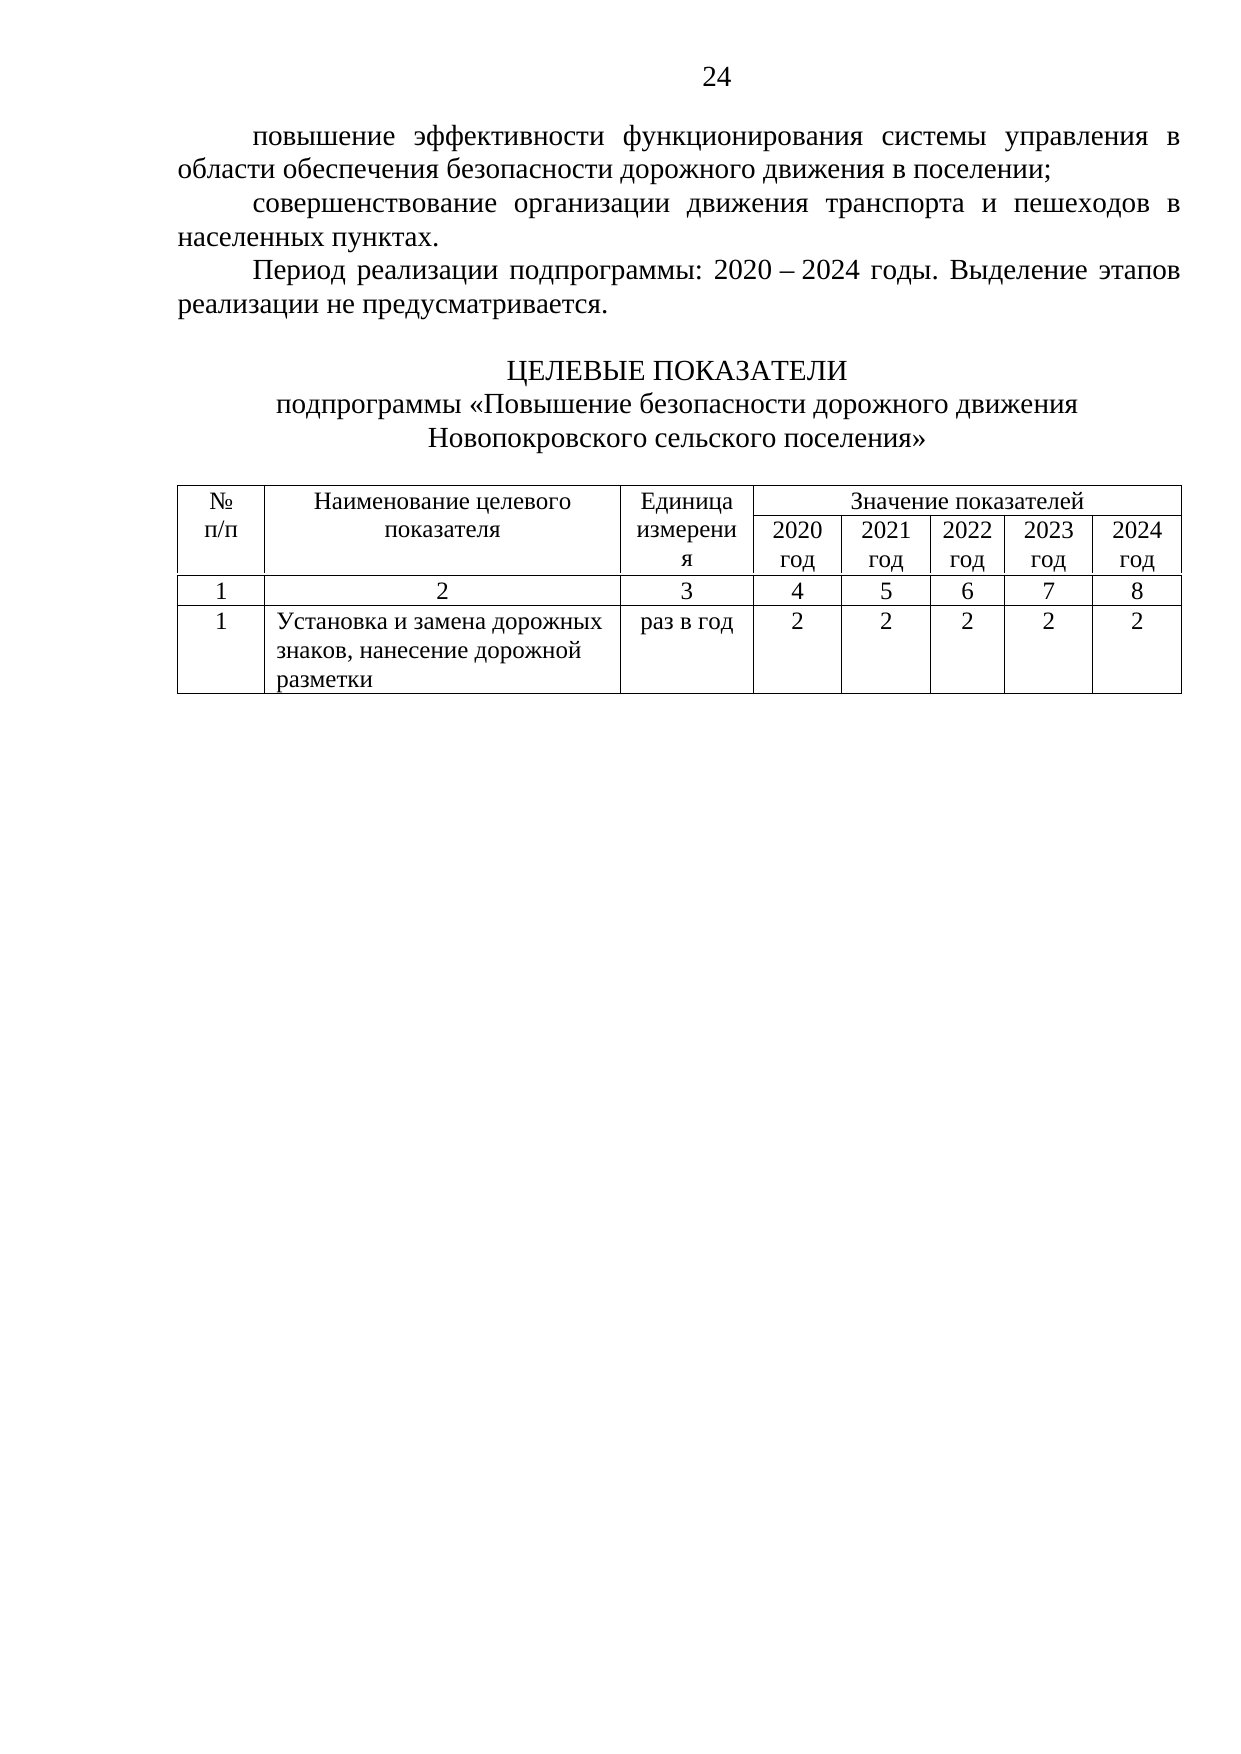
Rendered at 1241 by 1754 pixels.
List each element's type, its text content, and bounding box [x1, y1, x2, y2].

table_cell 2022 год [931, 516, 1004, 573]
table_cell Установка и замена дорожных знаков, нанесение дорожной разметки [265, 606, 620, 692]
table_header Значение показателей [754, 486, 1181, 514]
table_cell 2020 год [754, 516, 841, 573]
table_header 7 [1005, 576, 1092, 605]
table_cell 2 [931, 606, 1004, 692]
table_header 6 [931, 576, 1004, 605]
text Период реализации подпрограммы: 2020 – 2024 годы. Выделение этапов реализации не предусматривается. [177, 252, 1181, 319]
table_header 4 [754, 576, 841, 605]
table_header 2 [265, 576, 620, 605]
table_cell 2 [754, 606, 841, 692]
table_cell 1 [178, 606, 264, 692]
table_header 5 [842, 576, 930, 605]
table_cell 2 [842, 606, 930, 692]
table_cell 2024 год [1093, 516, 1181, 573]
table_header № п/п [178, 486, 264, 573]
text совершенствование организации движения транспорта и пешеходов в населенных пунктах. [177, 185, 1181, 252]
table_cell 2 [1093, 606, 1181, 692]
table_header Единица измерения [621, 486, 753, 573]
table_cell 2021 год [842, 516, 930, 573]
table_cell 2 [1005, 606, 1092, 692]
text повышение эффективности функционирования системы управления в области обеспечения безопасности дорожного движения в поселении; [177, 118, 1181, 185]
text ЦЕЛЕВЫЕ ПОКАЗАТЕЛИ [177, 353, 1177, 386]
table_header 1 [178, 576, 264, 605]
table_header 3 [621, 576, 753, 605]
table_header Наименование целевого показателя [265, 486, 620, 573]
text подпрограммы «Повышение безопасности дорожного движения Новопокровского сельского поселения» [177, 386, 1177, 453]
table_cell 2023 год [1005, 516, 1092, 573]
table_header 8 [1093, 576, 1181, 605]
table_cell раз в год [621, 606, 753, 692]
